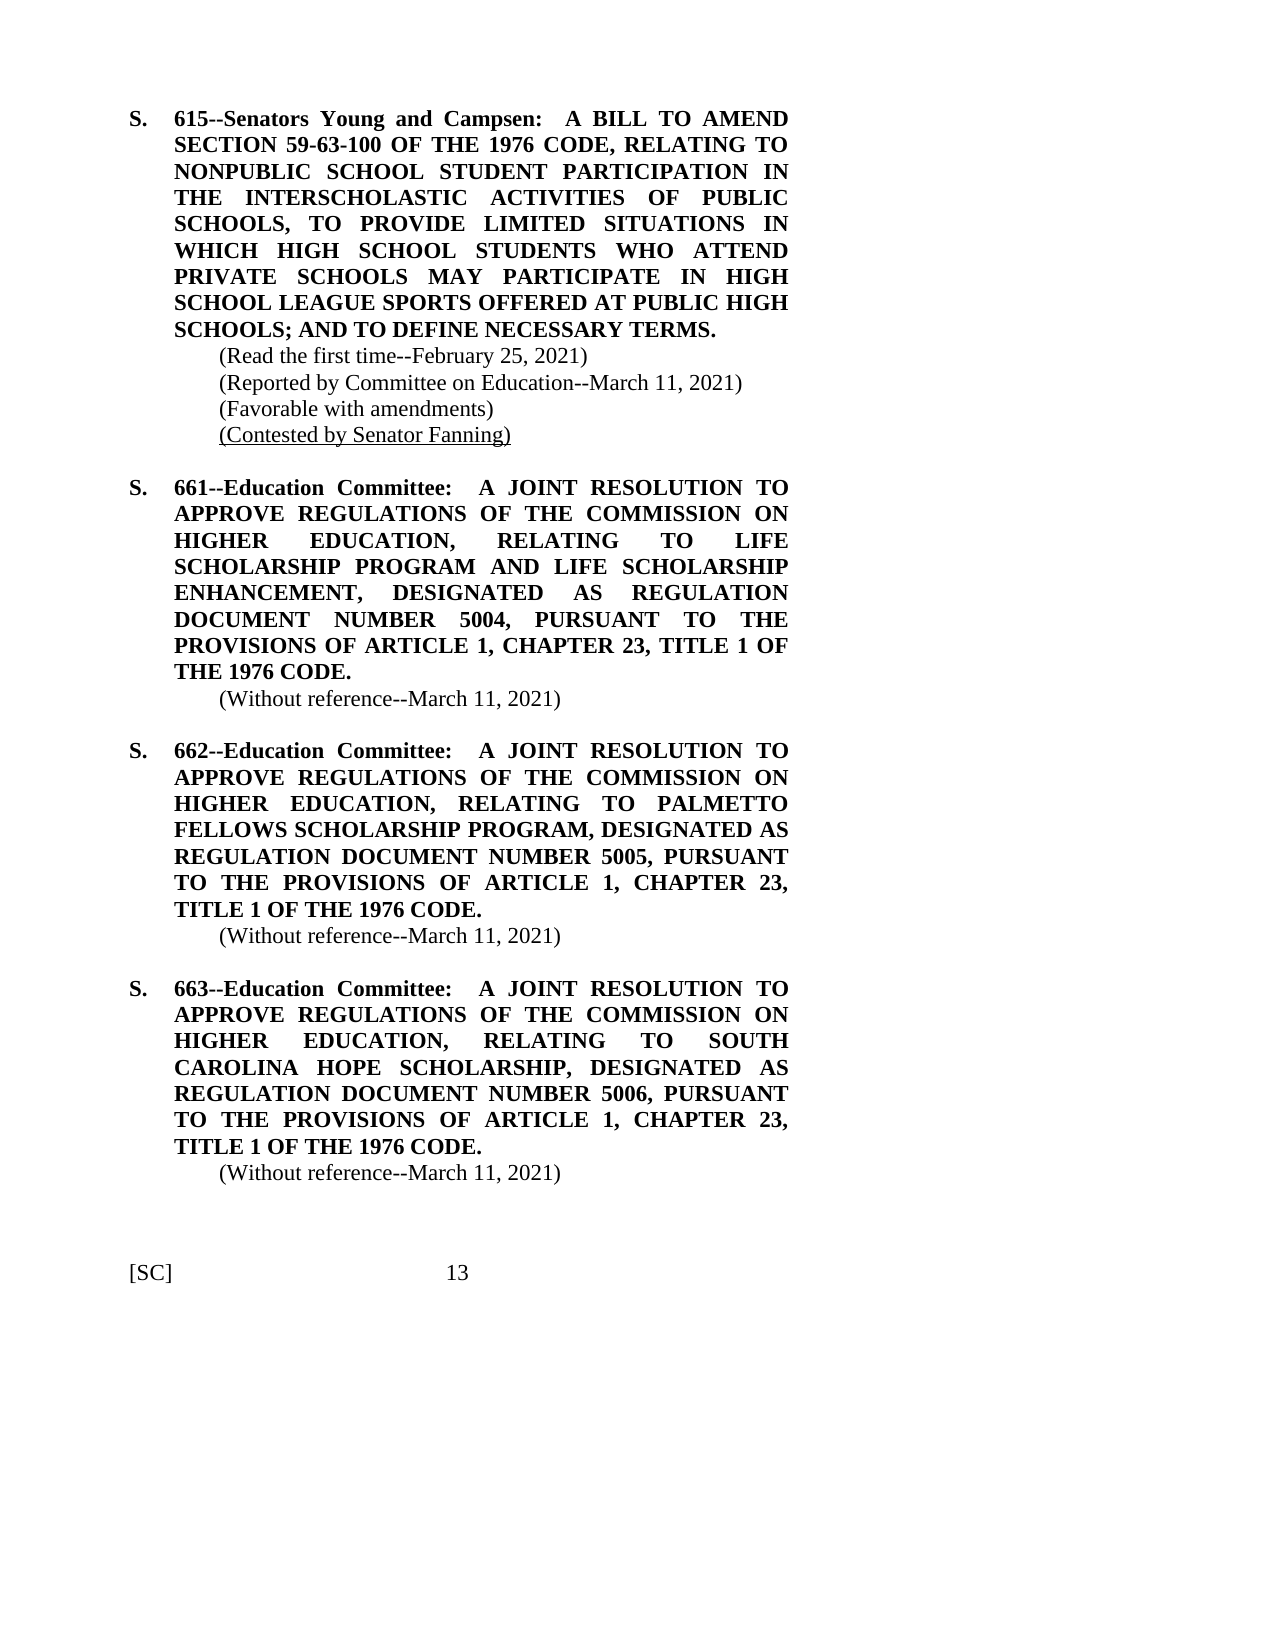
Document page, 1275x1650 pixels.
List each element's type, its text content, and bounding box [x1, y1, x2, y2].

text (Read the first time--February 25, 2021) [219, 342, 789, 368]
text (Favorable with amendments) [219, 395, 789, 421]
text (Contested by Senator Fanning) [219, 421, 789, 448]
text (Reported by Committee on Education--March 11, 2021) [219, 368, 789, 395]
title S. 615--Senators Young and Campsen: A BILL TO AMEND SECTION 59-63-100 OF THE 1976 CODE, RELATING TO NONPUBLIC SCHOOL STUDENT PARTICIPATION IN THE INTERSCHOLASTIC ACTIVITIES OF PUBLIC SCHOOLS, TO PROVIDE LIMITED SITUATIONS IN WHICH HIGH SCHOOL STUDENTS WHO ATTEND PRIVATE SCHOOLS MAY PARTICIPATE IN HIGH SCHOOL LEAGUE SPORTS OFFERED AT PUBLIC HIGH SCHOOLS; AND TO DEFINE NECESSARY TERMS. [129, 105, 789, 342]
text (Without reference--March 11, 2021) [219, 685, 789, 711]
title S. 661--Education Committee: A JOINT RESOLUTION TO APPROVE REGULATIONS OF THE COMMISSION ON HIGHER EDUCATION, RELATING TO LIFE SCHOLARSHIP PROGRAM AND LIFE SCHOLARSHIP ENHANCEMENT, DESIGNATED AS REGULATION DOCUMENT NUMBER 5004, PURSUANT TO THE PROVISIONS OF ARTICLE 1, CHAPTER 23, TITLE 1 OF THE 1976 CODE. [129, 474, 789, 685]
title S. 663--Education Committee: A JOINT RESOLUTION TO APPROVE REGULATIONS OF THE COMMISSION ON HIGHER EDUCATION, RELATING TO SOUTH CAROLINA HOPE SCHOLARSHIP, DESIGNATED AS REGULATION DOCUMENT NUMBER 5006, PURSUANT TO THE PROVISIONS OF ARTICLE 1, CHAPTER 23, TITLE 1 OF THE 1976 CODE. [129, 975, 789, 1159]
text (Without reference--March 11, 2021) [219, 922, 789, 948]
title S. 662--Education Committee: A JOINT RESOLUTION TO APPROVE REGULATIONS OF THE COMMISSION ON HIGHER EDUCATION, RELATING TO PALMETTO FELLOWS SCHOLARSHIP PROGRAM, DESIGNATED AS REGULATION DOCUMENT NUMBER 5005, PURSUANT TO THE PROVISIONS OF ARTICLE 1, CHAPTER 23, TITLE 1 OF THE 1976 CODE. [129, 737, 789, 922]
text (Without reference--March 11, 2021) [219, 1159, 789, 1186]
